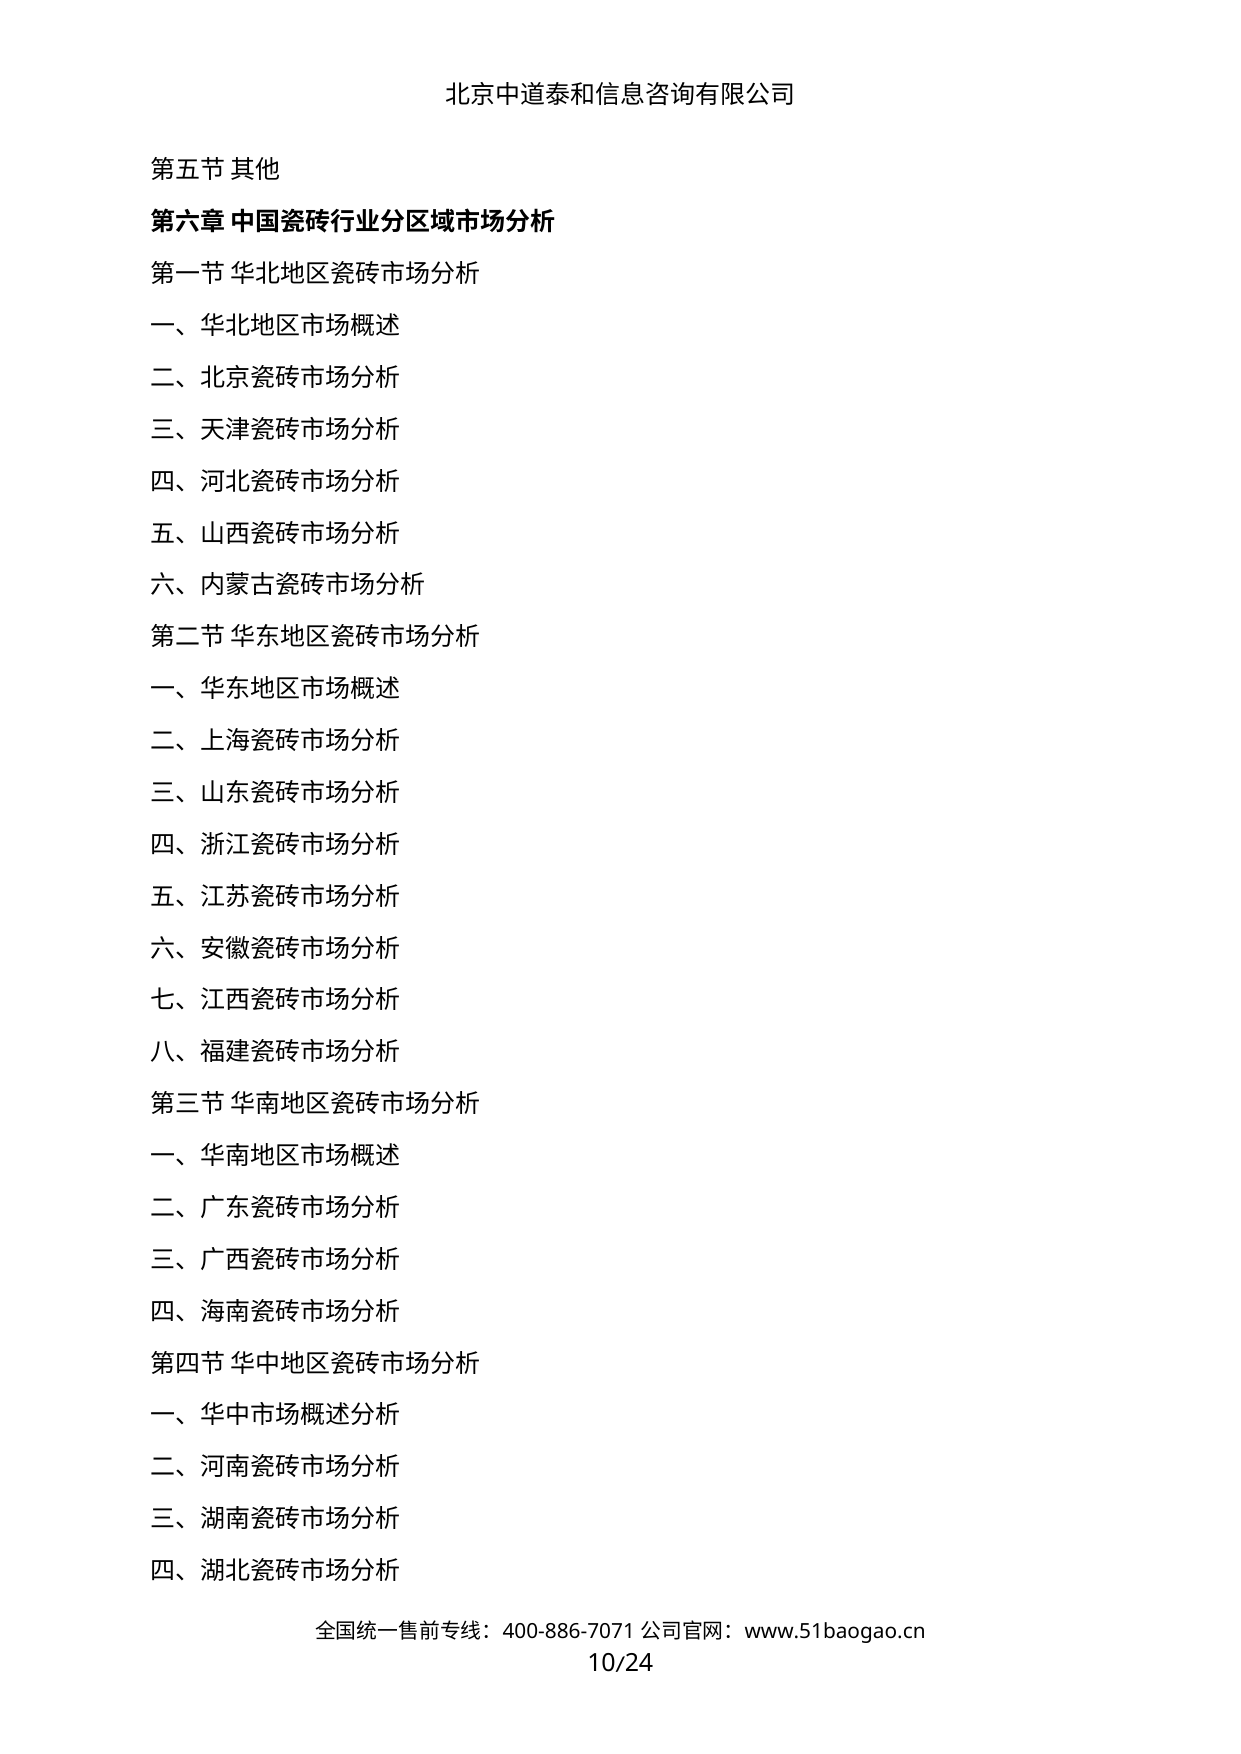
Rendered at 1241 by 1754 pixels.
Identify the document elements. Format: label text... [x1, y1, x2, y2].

text 五、江苏瓷砖市场分析 [150, 876, 1090, 912]
text 第一节 华北地区瓷砖市场分析 [150, 254, 1090, 290]
text 四、湖北瓷砖市场分析 [150, 1551, 1090, 1587]
text 一、华中市场概述分析 [150, 1395, 1090, 1431]
text 二、河南瓷砖市场分析 [150, 1447, 1090, 1483]
text 四、海南瓷砖市场分析 [150, 1291, 1090, 1327]
text 三、湖南瓷砖市场分析 [150, 1499, 1090, 1535]
text 四、河北瓷砖市场分析 [150, 461, 1090, 497]
text 一、华南地区市场概述 [150, 1136, 1090, 1172]
text 第六章 中国瓷砖行业分区域市场分析 [150, 202, 1090, 238]
text 第三节 华南地区瓷砖市场分析 [150, 1084, 1090, 1120]
text 二、北京瓷砖市场分析 [150, 357, 1090, 394]
text 二、广东瓷砖市场分析 [150, 1187, 1090, 1224]
text 八、福建瓷砖市场分析 [150, 1032, 1090, 1068]
text 二、上海瓷砖市场分析 [150, 721, 1090, 757]
text 三、天津瓷砖市场分析 [150, 409, 1090, 446]
text 五、山西瓷砖市场分析 [150, 513, 1090, 549]
text 七、江西瓷砖市场分析 [150, 980, 1090, 1016]
text 六、安徽瓷砖市场分析 [150, 928, 1090, 964]
text 一、华北地区市场概述 [150, 306, 1090, 342]
text 第四节 华中地区瓷砖市场分析 [150, 1343, 1090, 1379]
text 六、内蒙古瓷砖市场分析 [150, 565, 1090, 601]
text 一、华东地区市场概述 [150, 669, 1090, 705]
text 三、广西瓷砖市场分析 [150, 1239, 1090, 1276]
text 第五节 其他 [150, 150, 1090, 186]
text 第二节 华东地区瓷砖市场分析 [150, 617, 1090, 653]
text 三、山东瓷砖市场分析 [150, 772, 1090, 809]
text 四、浙江瓷砖市场分析 [150, 824, 1090, 861]
